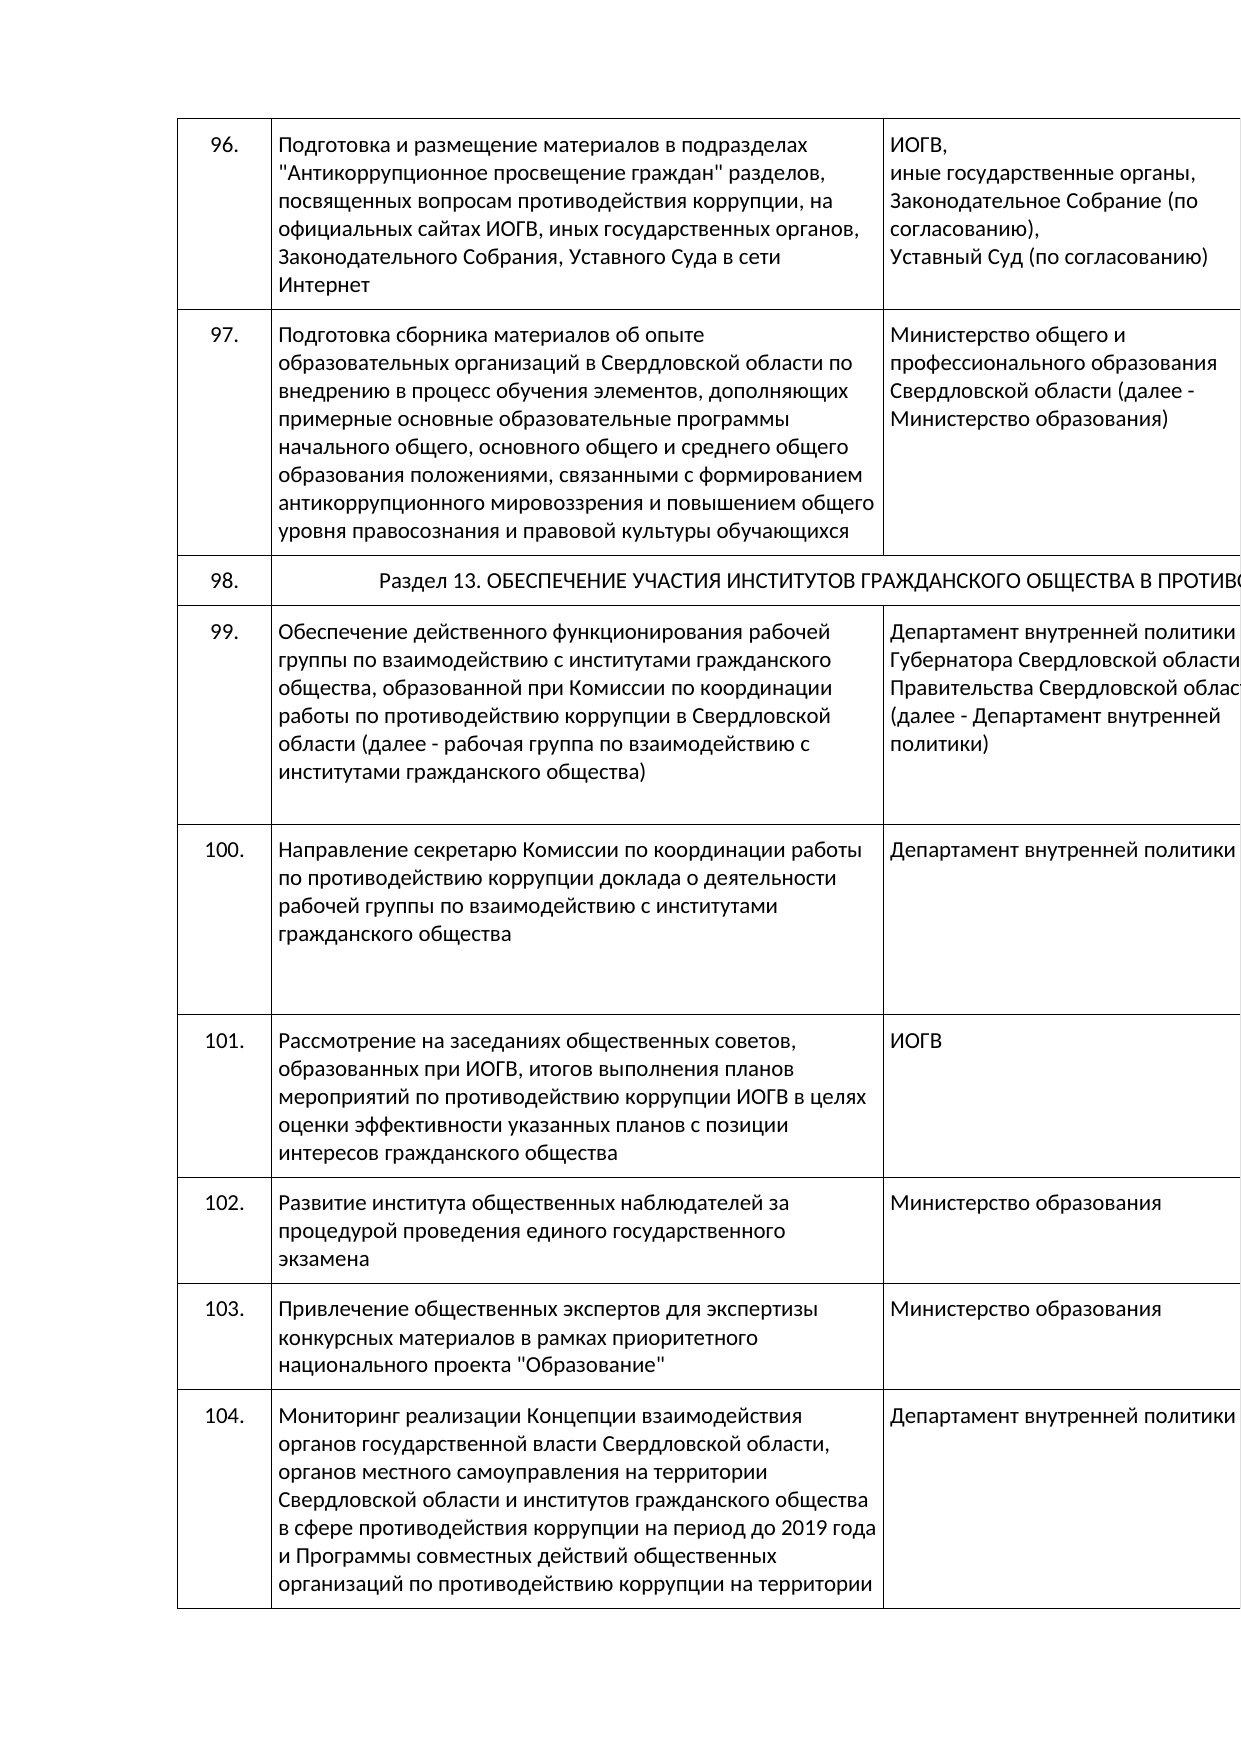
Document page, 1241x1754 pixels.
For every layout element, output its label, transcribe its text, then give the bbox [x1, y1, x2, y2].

table_cell 98. [178, 556, 271, 605]
table_cell 102. [178, 1178, 271, 1283]
table_cell Направление секретарю Комиссии по координации работы по противодействию коррупции доклада о деятельности рабочей группы по взаимодействию с институтами гражданского общества [272, 825, 883, 1014]
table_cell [272, 1390, 883, 1608]
table_cell 100. [178, 825, 271, 1014]
table_cell 104. [178, 1390, 271, 1608]
table_cell Рассмотрение на заседаниях общественных советов, образованных при ИОГВ, итогов выполнения планов мероприятий по противодействию коррупции ИОГВ в целях оценки эффективности указанных планов с позиции интересов гражданского общества [272, 1015, 883, 1177]
table_cell Министерство образования [884, 1284, 1240, 1389]
table_cell 97. [178, 310, 271, 555]
table_cell Привлечение общественных экспертов для экспертизы конкурсных материалов в рамках приоритетного национального проекта "Образование" [272, 1284, 883, 1389]
table_cell 99. [178, 606, 271, 824]
table_cell Министерство образования [884, 1178, 1240, 1283]
table_cell 103. [178, 1284, 271, 1389]
table_cell Развитие института общественных наблюдателей за процедурой проведения единого государственного экзамена [272, 1178, 883, 1283]
table_cell Подготовка сборника материалов об опыте образовательных организаций в Свердловской области по внедрению в процесс обучения элементов, дополняющих примерные основные образовательные программы начального общего, основного общего и среднего общего образования положениями, связанными с формированием антикоррупционного мировоззрения и повышением общего уровня правосознания и правовой культуры обучающихся [272, 310, 883, 555]
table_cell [884, 1390, 1240, 1608]
table_cell Подготовка и размещение материалов в подразделах "Антикоррупционное просвещение граждан" разделов, посвященных вопросам противодействия коррупции, на официальных сайтах ИОГВ, иных государственных органов, Законодательного Собрания, Уставного Суда в сети Интернет [272, 119, 883, 308]
table_cell Департамент внутренней политики [884, 825, 1240, 1014]
table_cell Департамент внутренней политики Губернатора Свердловской области и Правительства Свердловской области (далее - Департамент внутренней политики) [884, 606, 1240, 824]
table_cell Министерство общего и профессионального образования Свердловской области (далее - Министерство образования) [884, 310, 1240, 555]
table_cell 96. [178, 119, 271, 308]
table_cell ИОГВ, иные государственные органы, Законодательное Собрание (по согласованию), Уставный Суд (по согласованию) [884, 119, 1240, 308]
table_cell ИОГВ [884, 1015, 1240, 1177]
table_cell 101. [178, 1015, 271, 1177]
table_cell Раздел 13. ОБЕСПЕЧЕНИЕ УЧАСТИЯ ИНСТИТУТОВ ГРАЖДАНСКОГО ОБЩЕСТВА В ПРОТИВОДЕЙСТВИИ КОРРУПЦИИ [272, 556, 1240, 605]
table_cell Обеспечение действенного функционирования рабочей группы по взаимодействию с институтами гражданского общества, образованной при Комиссии по координации работы по противодействию коррупции в Свердловской области (далее - рабочая группа по взаимодействию с институтами гражданского общества) [272, 606, 883, 824]
